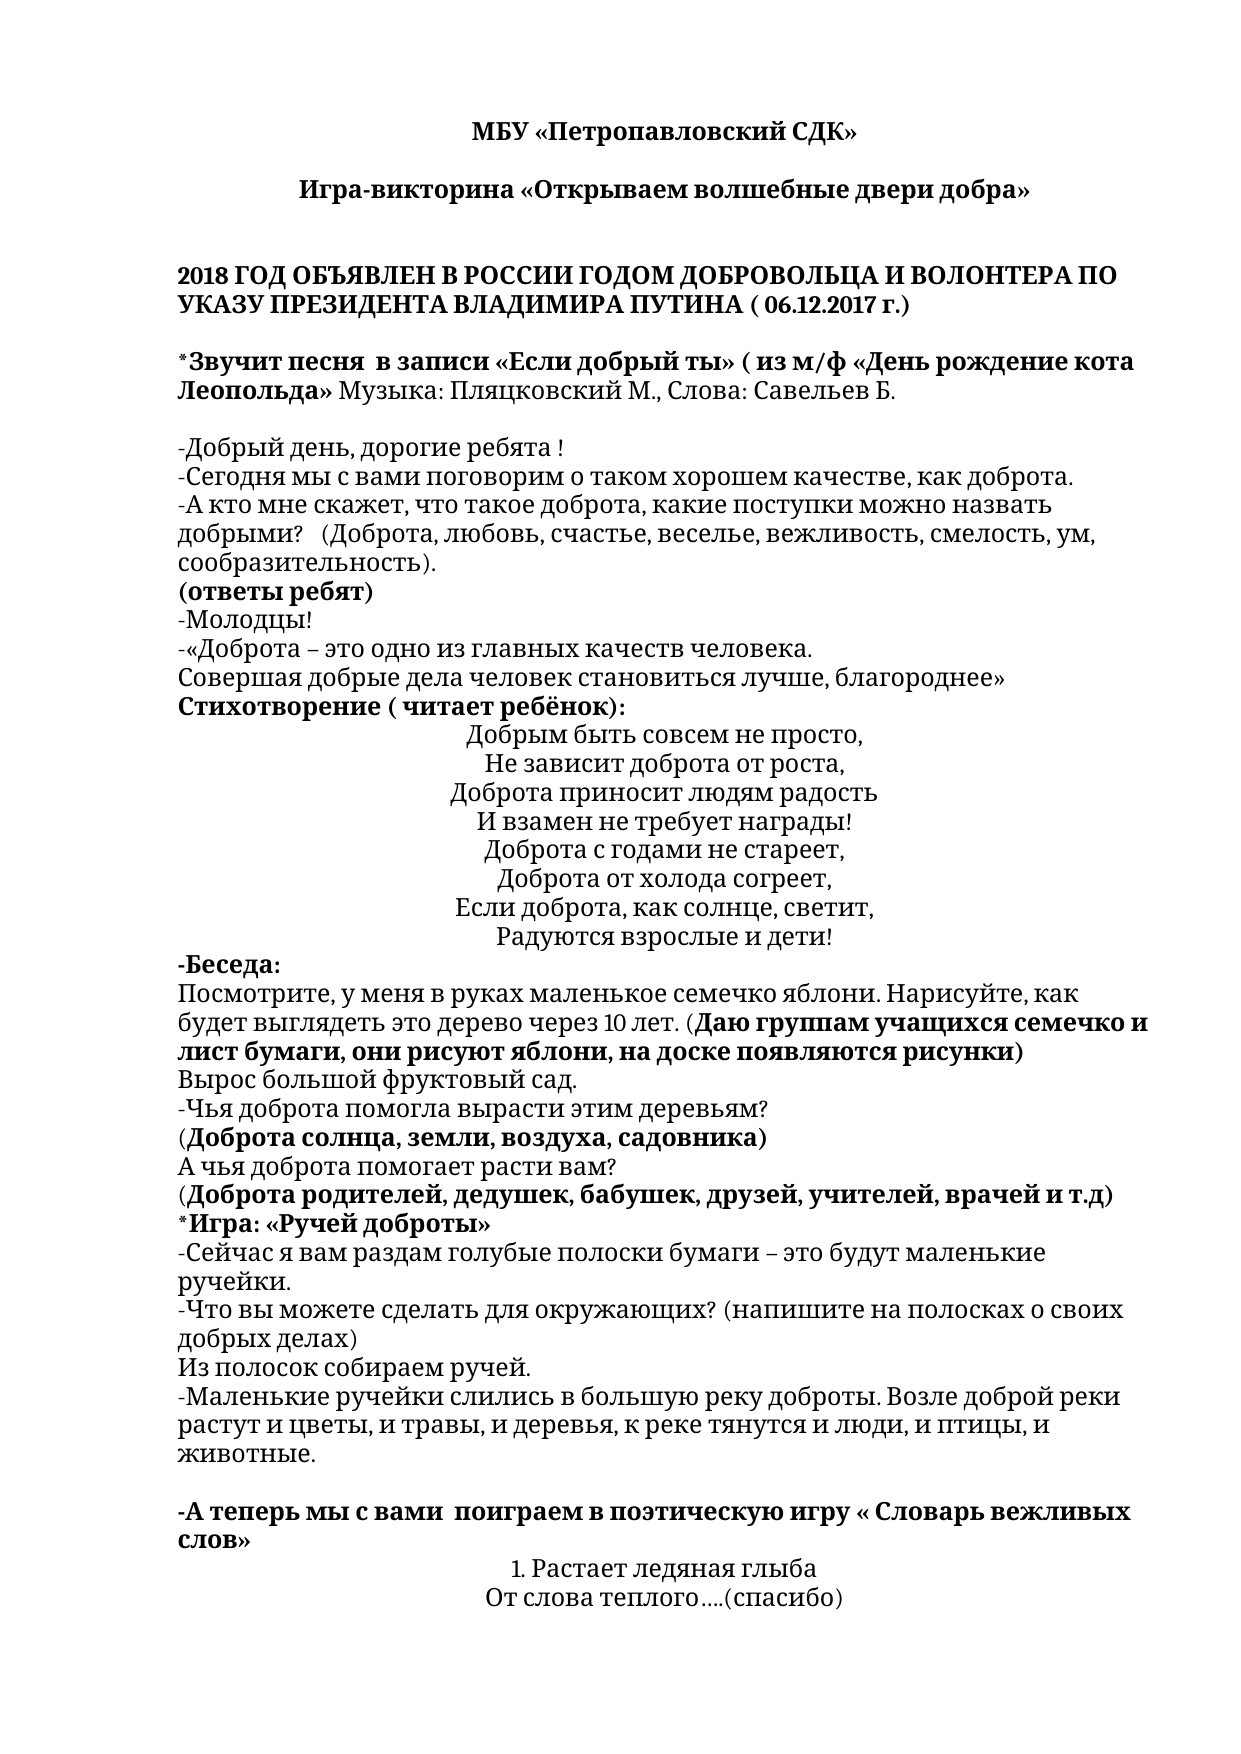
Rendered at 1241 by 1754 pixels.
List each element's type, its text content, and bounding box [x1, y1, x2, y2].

text *Звучит песня в записи «Если добрый ты» ( из м/ф «День рождение кота Леопольда» Музыка: Пляцковский М., Слова: Савельев Б. [177, 348, 1152, 406]
text -Сегодня мы с вами поговорим о таком хорошем качестве, как доброта. [177, 462, 1152, 491]
text Доброта от холода согреет, [177, 865, 1152, 894]
text МБУ «Петропавловский СДК» [177, 118, 1152, 147]
text Игра-викторина «Открываем волшебные двери добра» [177, 176, 533, 204]
text -Что вы можете сделать для окружающих? (напишите на полосках о своих добрых делах) [177, 1296, 1152, 1354]
text -Чья доброта помогла вырасти этим деревьям? [177, 1095, 1152, 1124]
text 1. Растает ледяная глыба [177, 1555, 1152, 1584]
text -Маленькие ручейки слились в большую реку доброты. Возле доброй реки растут и цветы, и травы, и деревья, к реке тянутся и люди, и птицы, и животные. [177, 1382, 1152, 1469]
text -Сейчас я вам раздам голубые полоски бумаги – это будут маленькие ручейки. [177, 1239, 1152, 1296]
text Вырос большой фруктовый сад. [177, 1066, 1152, 1095]
text -Беседа: [177, 951, 1152, 980]
text Стихотворение ( читает ребёнок): [177, 692, 1152, 721]
text Добрым быть совсем не просто, [177, 721, 1152, 750]
text От слова теплого….(спасибо) [177, 1584, 1152, 1612]
text -«Доброта – это одно из главных качеств человека. [177, 635, 1152, 664]
text Не зависит доброта от роста, [177, 750, 1152, 779]
text 2018 ГОД ОБЪЯВЛЕН В РОССИИ ГОДОМ ДОБРОВОЛЬЦА И ВОЛОНТЕРА ПО УКАЗУ ПРЕЗИДЕНТА ВЛАДИМИРА ПУТИНА ( 06.12.2017 г.) [177, 262, 1152, 319]
text -Добрый день, дорогие ребята ! [177, 434, 1152, 462]
text (Доброта солнца, земли, воздуха, садовника) [177, 1124, 1152, 1152]
text Доброта приносит людям радость [177, 779, 1152, 807]
text -А теперь мы с вами поиграем в поэтическую игру « Словарь вежливых слов» [177, 1497, 1152, 1555]
text А чья доброта помогает расти вам? [177, 1152, 1152, 1181]
text *Игра: «Ручей доброты» [177, 1210, 1152, 1239]
text Посмотрите, у меня в руках маленькое семечко яблони. Нарисуйте, как будет выглядеть это дерево через 10 лет. (Даю группам учащихся семечко и лист бумаги, они рисуют яблони, на доске появляются рисунки) [177, 980, 1152, 1066]
text Из полосок собираем ручей. [177, 1354, 1152, 1382]
text (Доброта родителей, дедушек, бабушек, друзей, учителей, врачей и т.д) [177, 1181, 1152, 1210]
text -А кто мне скажет, что такое доброта, какие поступки можно назвать добрыми? (Доброта, любовь, счастье, веселье, вежливость, смелость, ум, сообразительность). [177, 491, 1152, 577]
text (ответы ребят) [177, 577, 1152, 606]
text Если доброта, как солнце, светит, [177, 894, 1152, 922]
text -Молодцы! [177, 606, 1152, 635]
text Доброта с годами не стареет, [177, 836, 1152, 865]
text Радуются взрослые и дети! [177, 922, 1152, 951]
text Игра-викторина «Открываем волшебные двери добра» [1017, 176, 1152, 204]
text Совершая добрые дела человек становиться лучше, благороднее» [177, 664, 1152, 692]
text И взамен не требует награды! [177, 807, 1152, 836]
